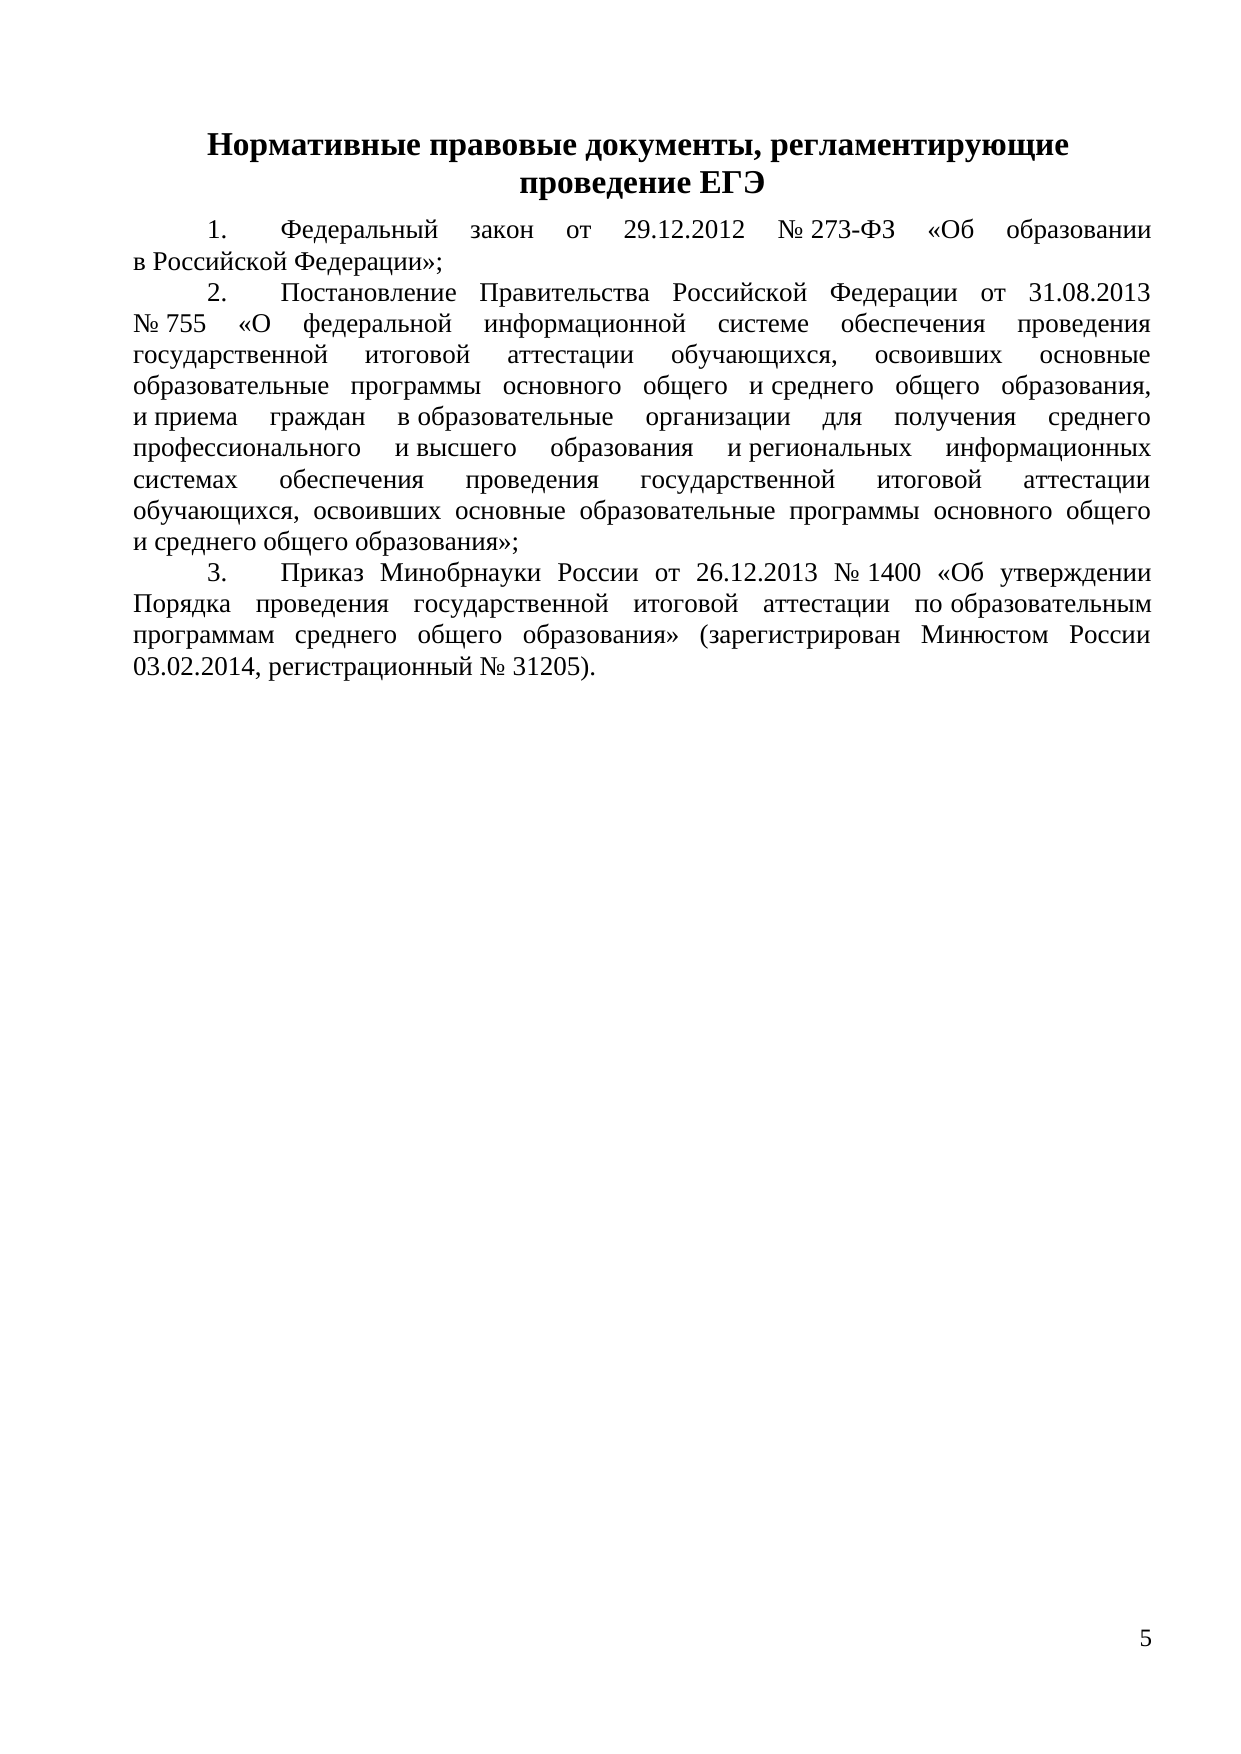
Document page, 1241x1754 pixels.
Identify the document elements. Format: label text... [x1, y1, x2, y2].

list Приказ Минобрнауки России от 26.12.2013 № 1400 «Об утверждении Порядка проведения государственной итоговой аттестации по образовательным программам среднего общего образования» (зарегистрирован Минюстом России 03.02.2014, регистрационный № 31205). [133, 556, 1152, 681]
list Федеральный закон от 29.12.2012 № 273-ФЗ «Об образовании в Российской Федерации»; [133, 213, 1152, 276]
list Постановление Правительства Российской Федерации от 31.08.2013 № 755 «О федеральной информационной системе обеспечения проведения государственной итоговой аттестации обучающихся, освоивших основные образовательные программы основного общего и среднего общего образования, и приема граждан в образовательные организации для получения среднего профессионального и высшего образования и региональных информационных системах обеспечения проведения государственной итоговой аттестации обучающихся, освоивших основные образовательные программы основного общего и среднего общего образования»; [133, 276, 1152, 556]
subtitle Нормативные правовые документы, регламентирующие проведение ЕГЭ [133, 124, 1152, 201]
